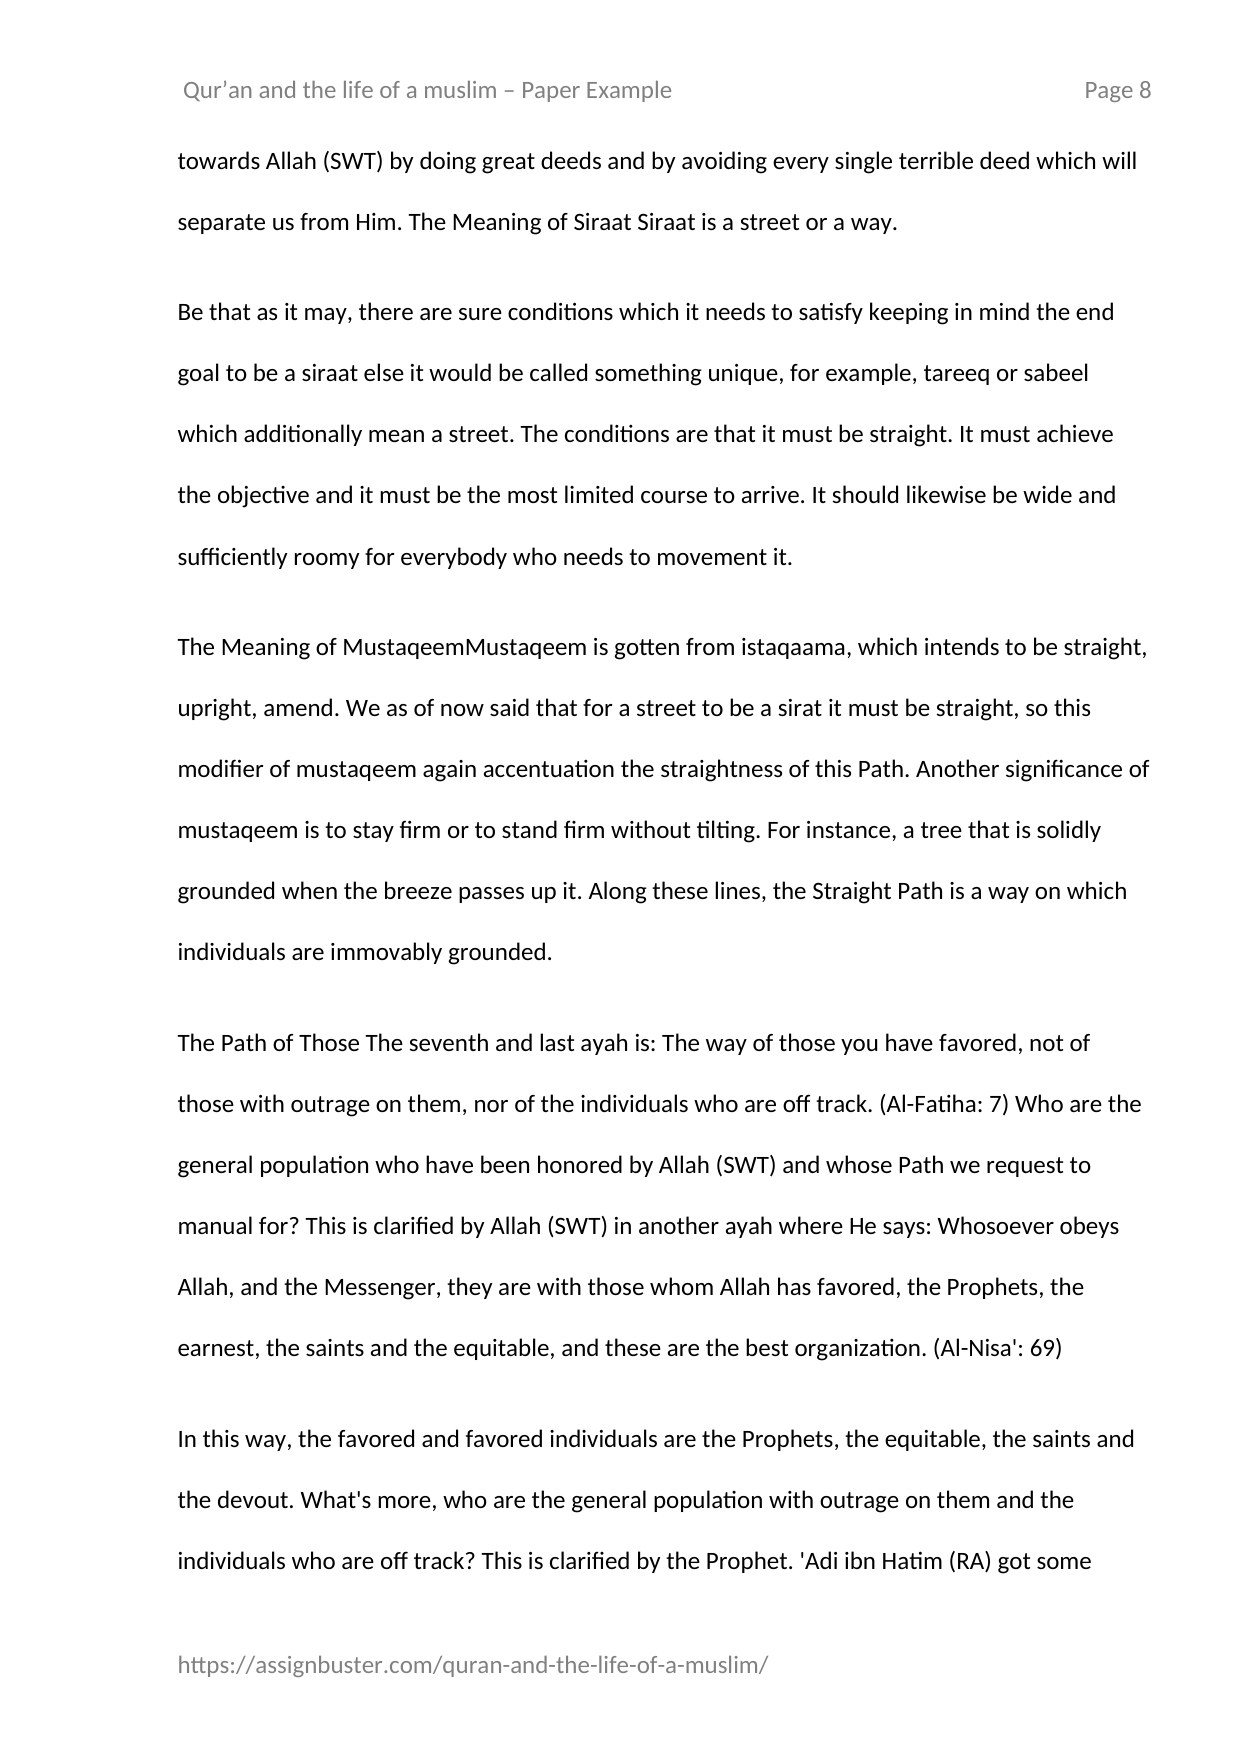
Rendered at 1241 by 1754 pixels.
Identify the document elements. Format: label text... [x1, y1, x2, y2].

text The Path of Those The seventh and last ayah is: The way of those you have favored, not of those with outrage on them, nor of the individuals who are off track. (Al-Fatiha: 7) Who are the general population who have been honored by Allah (SWT) and whose Path we request to manual for? This is clarified by Allah (SWT) in another ayah where He says: Whosoever obeys Allah, and the Messenger, they are with those whom Allah has favored, the Prophets, the earnest, the saints and the equitable, and these are the best organization. (Al-Nisa': 69) [177, 1027, 1152, 1363]
text Be that as it may, there are sure conditions which it needs to satisfy keeping in mind the end goal to be a siraat else it would be called something unique, for example, tareeq or sabeel which additionally mean a street. The conditions are that it must be straight. It must achieve the objective and it must be the most limited course to arrive. It should likewise be wide and sufficiently roomy for everybody who needs to movement it. [177, 297, 1152, 571]
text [177, 145, 1152, 237]
text The Meaning of MustaqeemMustaqeem is gotten from istaqaama, which intends to be straight, upright, amend. We as of now said that for a street to be a sirat it must be straight, so this modifier of mustaqeem again accentuation the straightness of this Path. Another significance of mustaqeem is to stay firm or to stand firm without tilting. For instance, a tree that is solidly grounded when the breeze passes up it. Along these lines, the Straight Path is a way on which individuals are immovably grounded. [177, 631, 1152, 967]
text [177, 1423, 1152, 1575]
